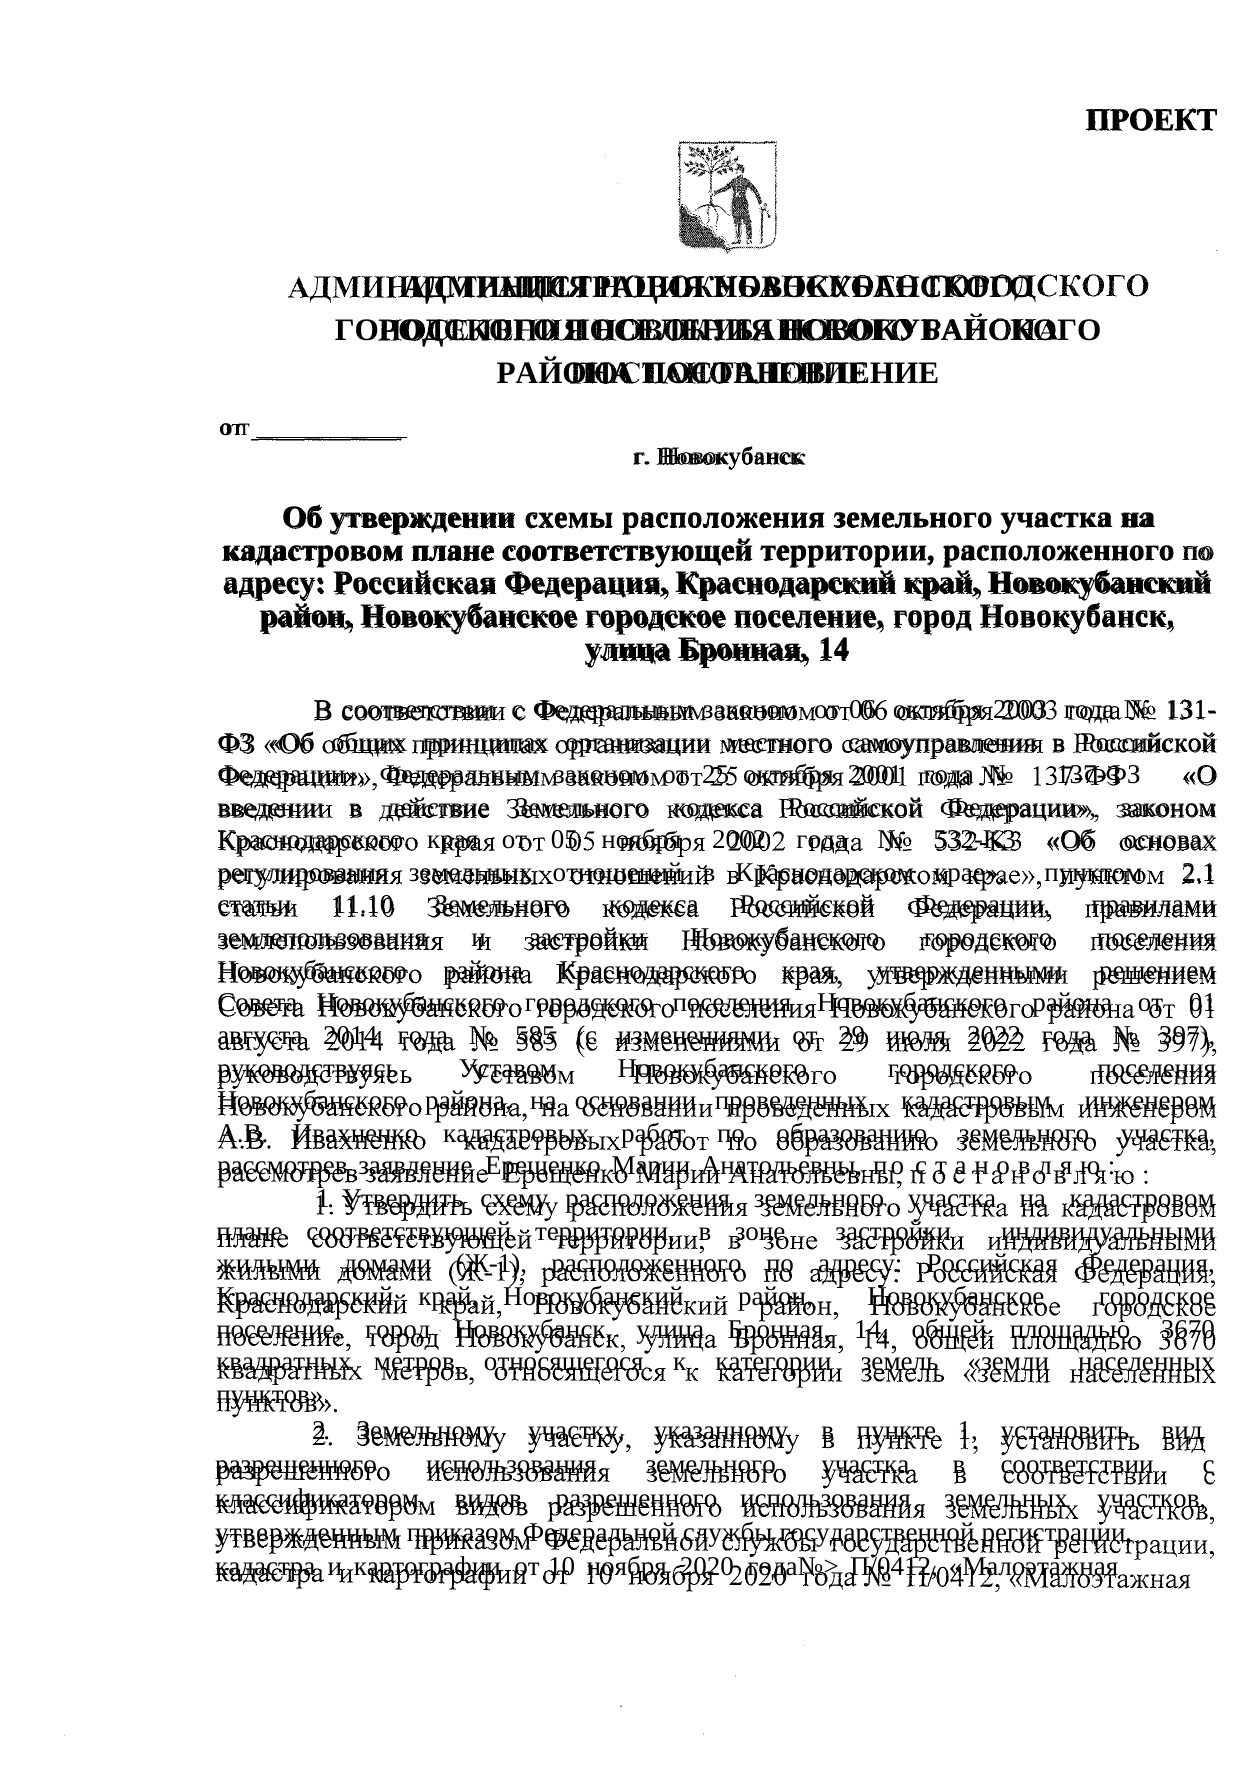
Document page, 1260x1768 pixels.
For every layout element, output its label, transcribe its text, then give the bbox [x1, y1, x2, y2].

list Утвердить схему расположения земельного участка на кадастровом плане соответствующей территории, в зоне застройки индивидуальными жилыми домами (Ж-1), расположенного по адресу: Российская Федерация, Краснодарский край, Новокубанский район, Новокубанское городское поселение, город Новокубанск, улица Бронная, 14, общей площадью 3670 квадратных метров, относящегося к категории земель «земли населенных пунктов». [216, 1182, 1215, 1409]
text Об утверждении схемы расположения земельного участка на кадастровом плане соответствующей территории, расположенного по адресу: Российская Федерация, Краснодарский край, Новокубанский район, Новокубанское городское поселение, город Новокубанск, улица Бронная, 14 [222, 501, 1212, 665]
subtitle Земельному участку, указанному в пункте 1, установить вид разрешенного использования земельного участка в соответствии с классификатором видов разрешенного использования земельных участков, утвержденным приказом Федеральной службы государственной регистрации, кадастра и картографии от 10 ноября 2020 года№> П/0412, «Малоэтажная [215, 1414, 1216, 1582]
text г. Новокубанск [287, 441, 1148, 470]
picture [0, 0, 1260, 1767]
text о т [177, 412, 449, 441]
subtitle В соответствии с Федеральным законом от 06 октября 2003 года № 131- ФЗ «Об общих принципах организации местного самоуправления в Российской Федерации», Федеральным законом от 25 октября 2001 года № 137-ФЗ «О введении в действие Земельного кодекса Российской Федерации», законом Краснодарского края от 05 ноября 2002 года № 532-K3 «Об основах регулирования земельных отношений в Краснодарском крае», пунктом 2.1 статьи 11.10 Земельного кодекса Российской Федерации, правилами землепользования и застройки Новокубанского городского поселения Новокубанского района Краснодарского края, утвержденными решением Совета Новокубанского городского поселения Новокубанского района от 01 августа 2014 года № 585 (с изменениями от 29 июля 2022 года № 397), руководствуясь Уставом Новокубанского городского поселения Новокубанского района, на основании проведенных кадастровым инженером А.В. Ивахненко кадастровых работ по образованию земельного участка, рассмотрев заявление Ерещенко Марии Анатольевны, по с т а н о в л я ю : [217, 693, 1216, 1181]
text ПРОЕКТ [177, 101, 1217, 137]
text АДМИНИСТРАЦИЯ НОВОКУБАНСКОГО ГОРОДСКОГО ПОСЕЛЕНИЯ НОВОКУБАНСКОГО РАЙОНА ПОСТАНОВЛЕНИЕ [287, 268, 1148, 390]
